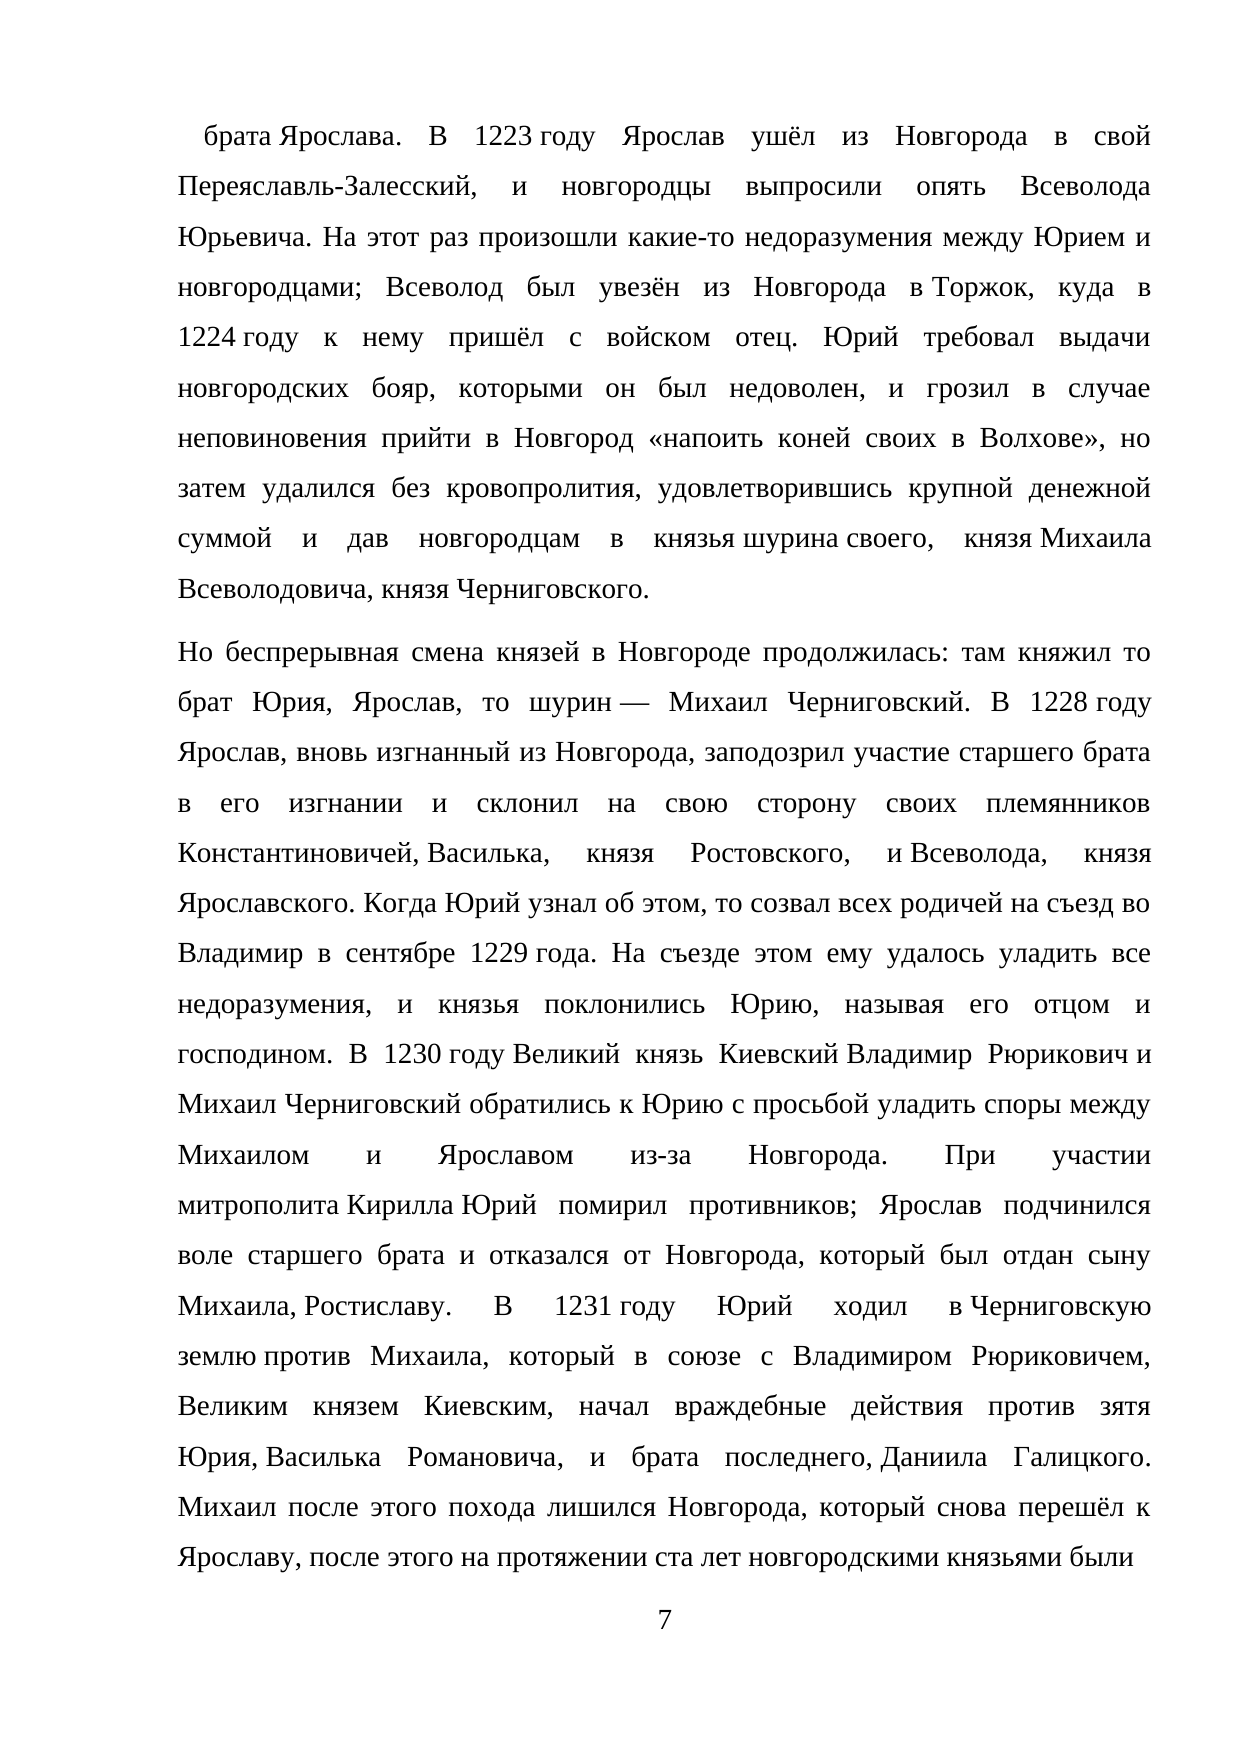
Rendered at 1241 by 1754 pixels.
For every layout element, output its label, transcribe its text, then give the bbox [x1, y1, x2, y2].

text 7 [177, 1602, 1152, 1636]
text брата Ярослава. В 1223 году Ярослав ушёл из Новгорода в свой Переяславль-Залесский, и новгородцы выпросили опять Всеволода Юрьевича. На этот раз произошли какие-то недоразумения между Юрием и новгородцами; Всеволод был увезён из Новгорода в Торжок, куда в 1224 году к нему пришёл с войском отец. Юрий требовал выдачи новгородских бояр, которыми он был недоволен, и грозил в случае неповиновения прийти в Новгород «напоить коней своих в Волхове», но затем удалился без кровопролития, удовлетворившись крупной денежной суммой и дав новгородцам в князья шурина своего, князя Михаила Всеволодовича, князя Черниговского. [177, 118, 1152, 604]
text Но беспрерывная смена князей в Новгороде продолжилась: там княжил то брат Юрия, Ярослав, то шурин — Михаил Черниговский. В 1228 году Ярослав, вновь изгнанный из Новгорода, заподозрил участие старшего брата в его изгнании и склонил на свою сторону своих племянников Константиновичей, Василька, князя Ростовского, и Всеволода, князя Ярославского. Когда Юрий узнал об этом, то созвал всех родичей на съезд во Владимир в сентябре 1229 года. На съезде этом ему удалось уладить все недоразумения, и князья поклонились Юрию, называя его отцом и господином. В 1230 году Великий князь Киевский Владимир Рюрикович и Михаил Черниговский обратились к Юрию с просьбой уладить споры между Михаилом и Ярославом из-за Новгорода. При участии митрополита Кирилла Юрий помирил противников; Ярослав подчинился воле старшего брата и отказался от Новгорода, который был отдан сыну Михаила, Ростиславу. В 1231 году Юрий ходил в Черниговскую землю против Михаила, который в союзе с Владимиром Рюриковичем, Великим князем Киевским, начал враждебные действия против зятя Юрия, Василька Романовича, и брата последнего, Даниила Галицкого. Михаил после этого похода лишился Новгорода, который снова перешёл к Ярославу, после этого на протяжении ста лет новгородскими князьями были [177, 634, 1152, 1573]
